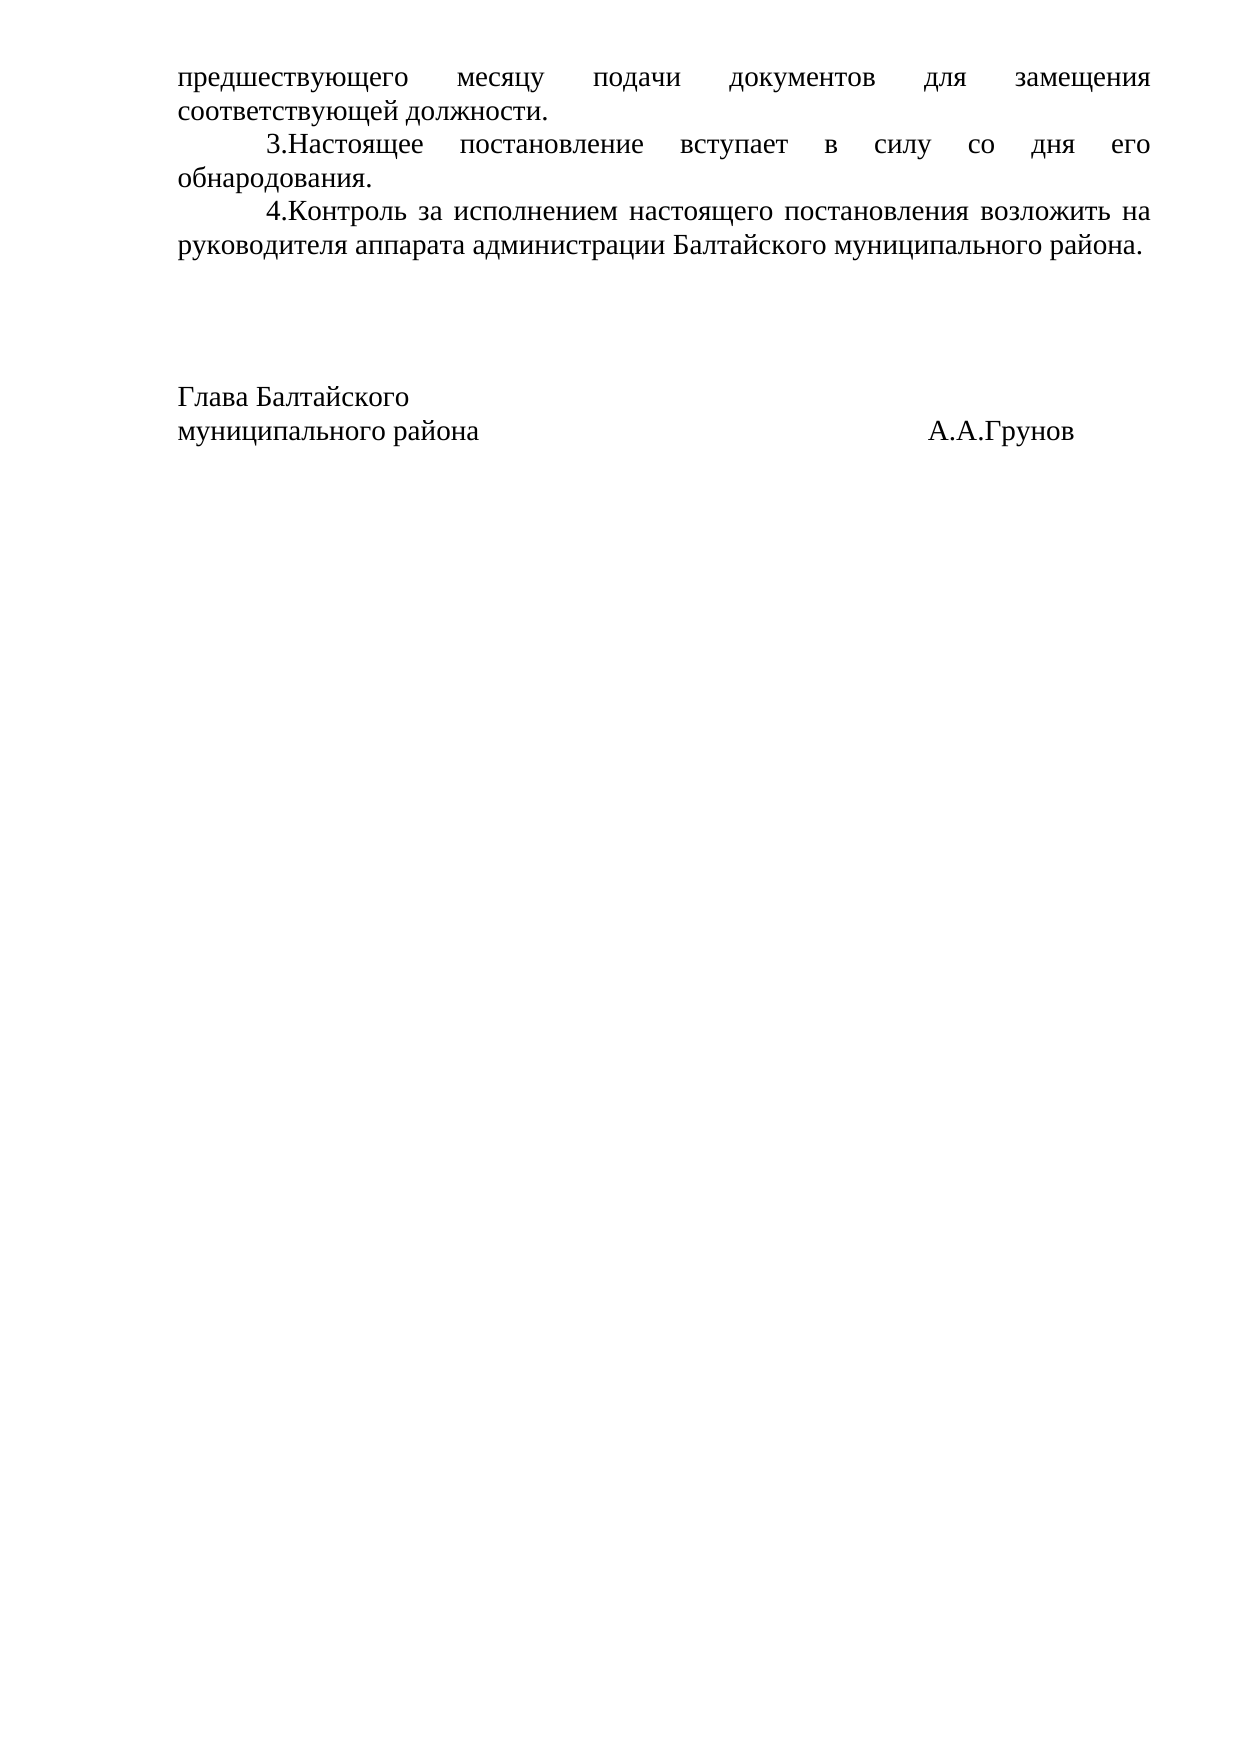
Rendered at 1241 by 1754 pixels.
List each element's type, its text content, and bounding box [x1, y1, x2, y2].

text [177, 59, 1152, 126]
text Глава Балтайского [177, 379, 1152, 413]
text 4.Контроль за исполнением настоящего постановления возложить на руководителя аппарата администрации Балтайского муниципального района. [177, 193, 1152, 260]
text 3.Настоящее постановление вступает в силу со дня его обнародования. [177, 126, 1152, 193]
text муниципального района А.А.Грунов [177, 413, 1152, 446]
